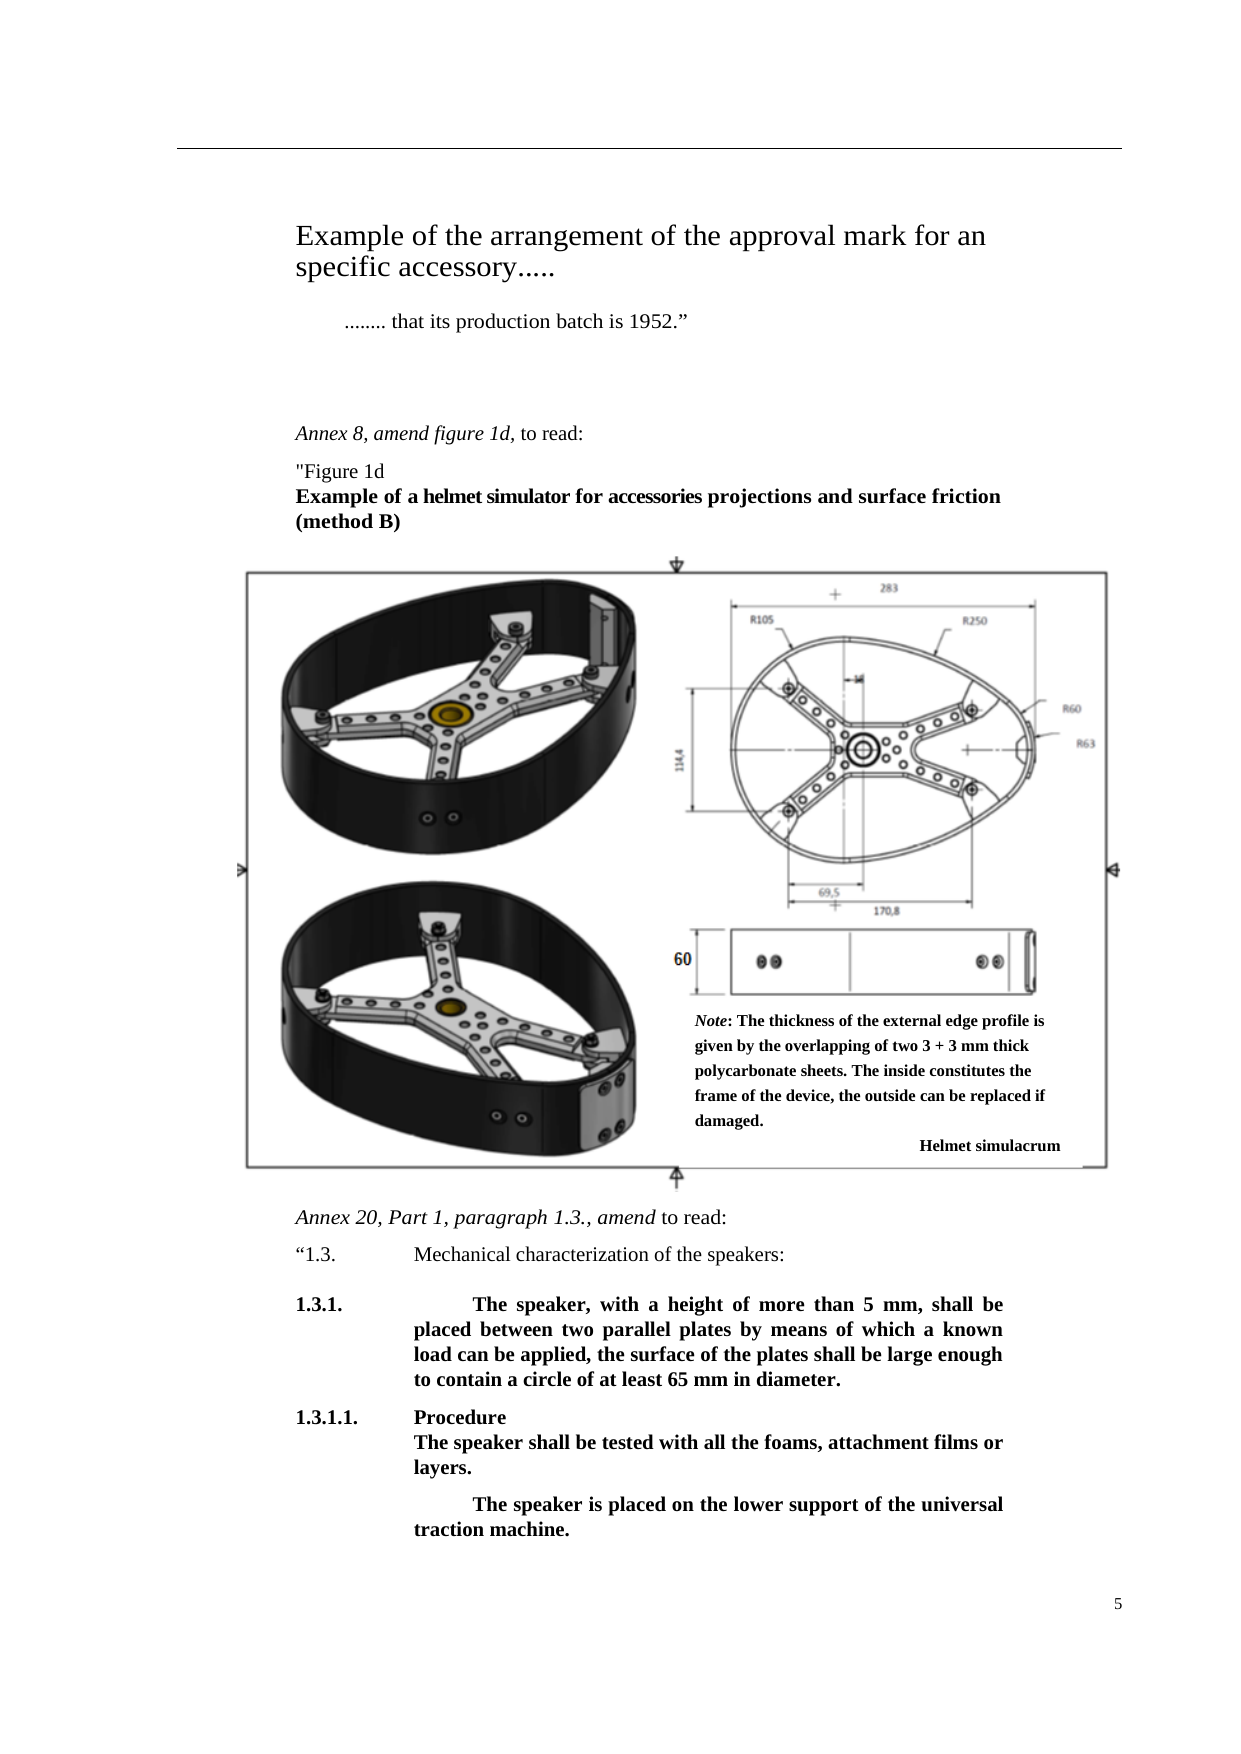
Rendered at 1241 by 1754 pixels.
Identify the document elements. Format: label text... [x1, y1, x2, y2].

text The speaker is placed on the lower support of the universal traction machine. [295, 1491, 1004, 1541]
text Annex 20, Part 1, paragraph 1.3., amend to read: [295, 1204, 1004, 1229]
text 1.3.1. The speaker, with a height of more than 5 mm, shall be placed between two parallel plates by means of which a known load can be applied, the surface of the plates shall be large enough to contain a circle of at least 65 mm in diameter. [295, 1291, 1004, 1391]
picture [236, 545, 1121, 1192]
text Annex 8, amend figure 1d, to read: [295, 420, 1004, 445]
list 1.3.1.1. Procedure [295, 1404, 1122, 1429]
text Example of the arrangement of the approval mark for an specific accessory..... [177, 220, 1004, 283]
text ........ that its production batch is 1952.” [295, 308, 1004, 333]
text "Figure 1d Example of a helmet simulator for accessories projections and surface friction (method B) [295, 458, 1004, 533]
text “1.3. Mechanical characterization of the speakers: [295, 1241, 1122, 1266]
text The speaker shall be tested with all the foams, attachment films or layers. [413, 1429, 1004, 1479]
